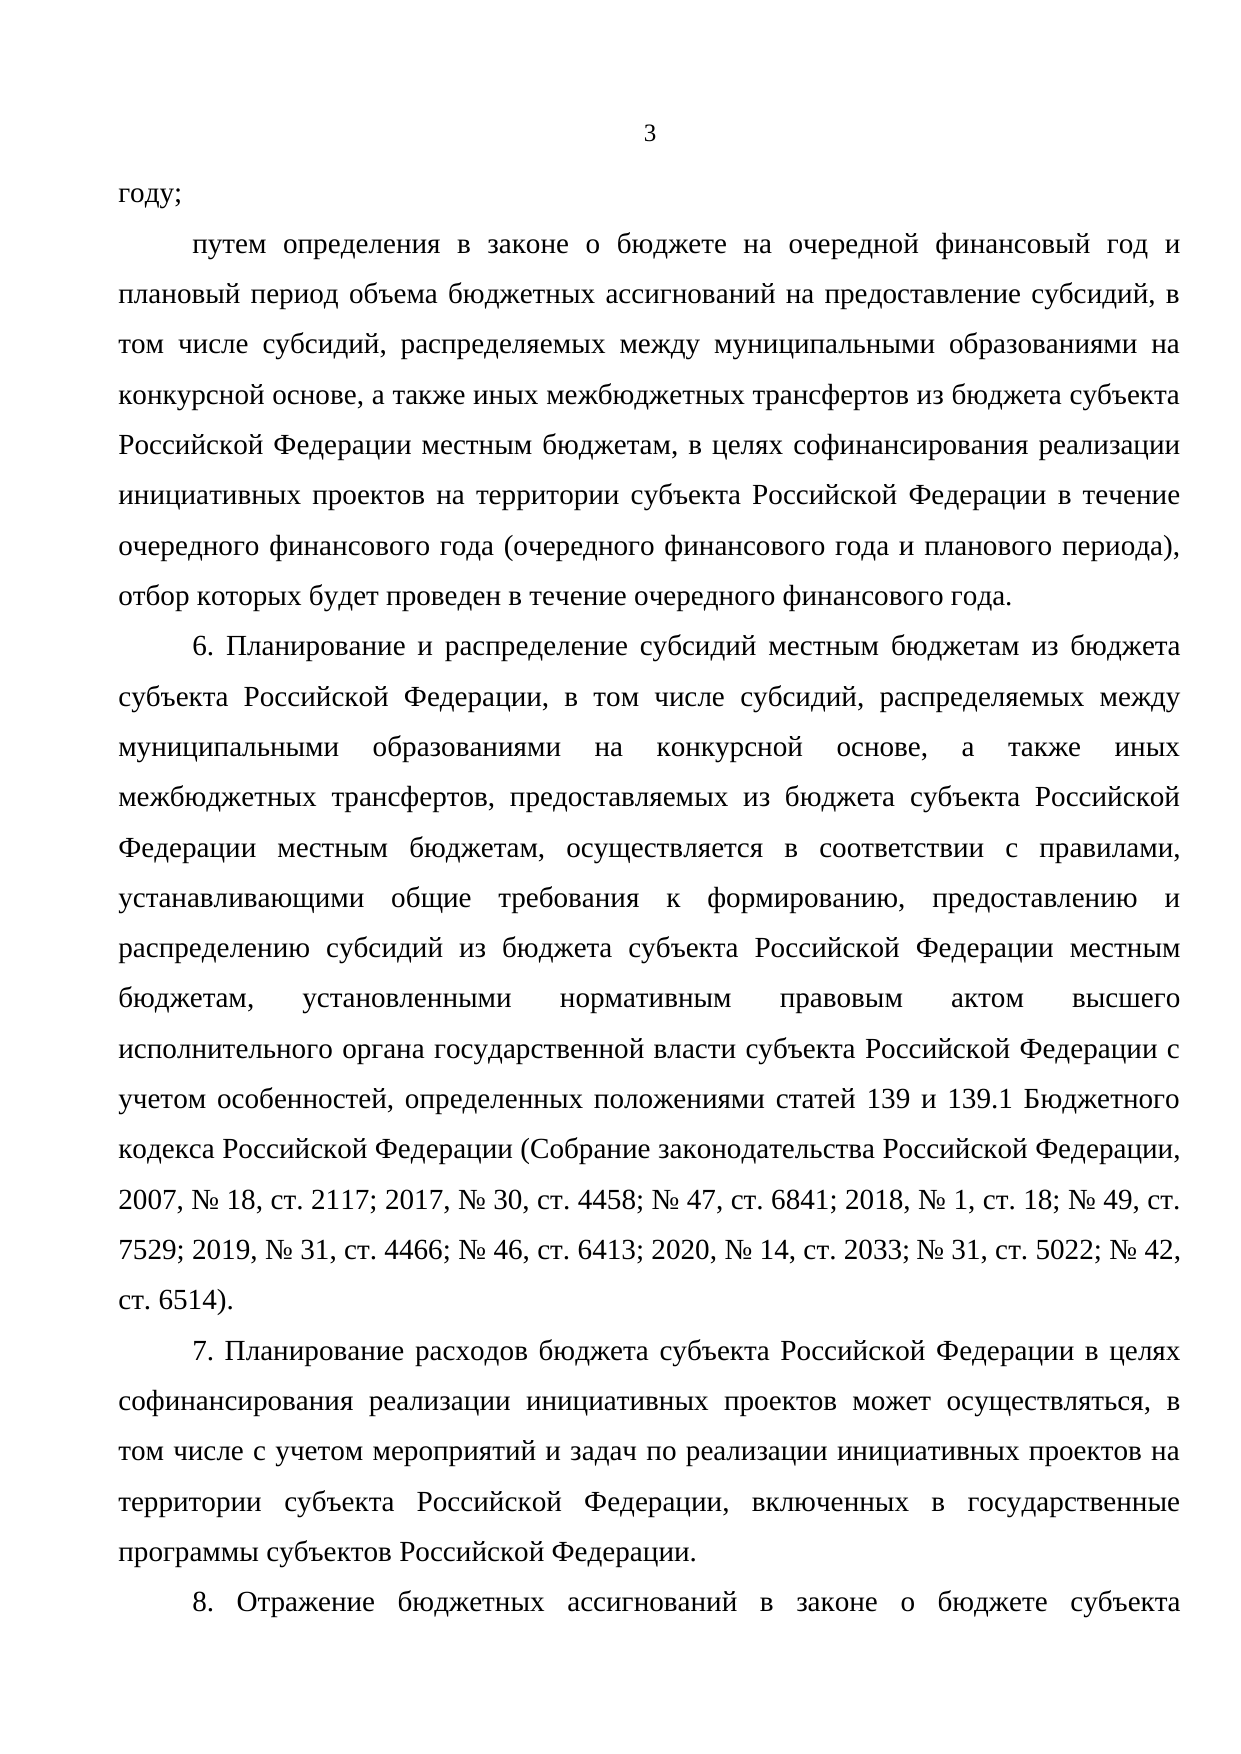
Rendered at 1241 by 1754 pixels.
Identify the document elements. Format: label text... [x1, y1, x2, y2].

text 6. Планирование и распределение субсидий местным бюджетам из бюджета субъекта Российской Федерации, в том числе субсидий, распределяемых между муниципальными образованиями на конкурсной основе, а также иных межбюджетных трансфертов, предоставляемых из бюджета субъекта Российской Федерации местным бюджетам, осуществляется в соответствии с правилами, устанавливающими общие требования к формированию, предоставлению и распределению субсидий из бюджета субъекта Российской Федерации местным бюджетам, установленными нормативным правовым актом высшего исполнительного органа государственной власти субъекта Российской Федерации с учетом особенностей, определенных положениями статей 139 и 139.1 Бюджетного кодекса Российской Федерации (Собрание законодательства Российской Федерации, 2007, № 18, ст. 2117; 2017, № 30, ст. 4458; № 47, ст. 6841; 2018, № 1, ст. 18; № 49, ст. 7529; 2019, № 31, ст. 4466; № 46, ст. 6413; 2020, № 14, ст. 2033; № 31, ст. 5022; № 42, ст. 6514). [118, 628, 1181, 1316]
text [118, 176, 1181, 209]
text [118, 1584, 1181, 1618]
text путем определения в законе о бюджете на очередной финансовый год и плановый период объема бюджетных ассигнований на предоставление субсидий, в том числе субсидий, распределяемых между муниципальными образованиями на конкурсной основе, а также иных межбюджетных трансфертов из бюджета субъекта Российской Федерации местным бюджетам, в целях софинансирования реализации инициативных проектов на территории субъекта Российской Федерации в течение очередного финансового года (очередного финансового года и планового периода), отбор которых будет проведен в течение очередного финансового года. [118, 226, 1181, 612]
text 7. Планирование расходов бюджета субъекта Российской Федерации в целях софинансирования реализации инициативных проектов может осуществляться, в том числе с учетом мероприятий и задач по реализации инициативных проектов на территории субъекта Российской Федерации, включенных в государственные программы субъектов Российской Федерации. [118, 1333, 1181, 1568]
